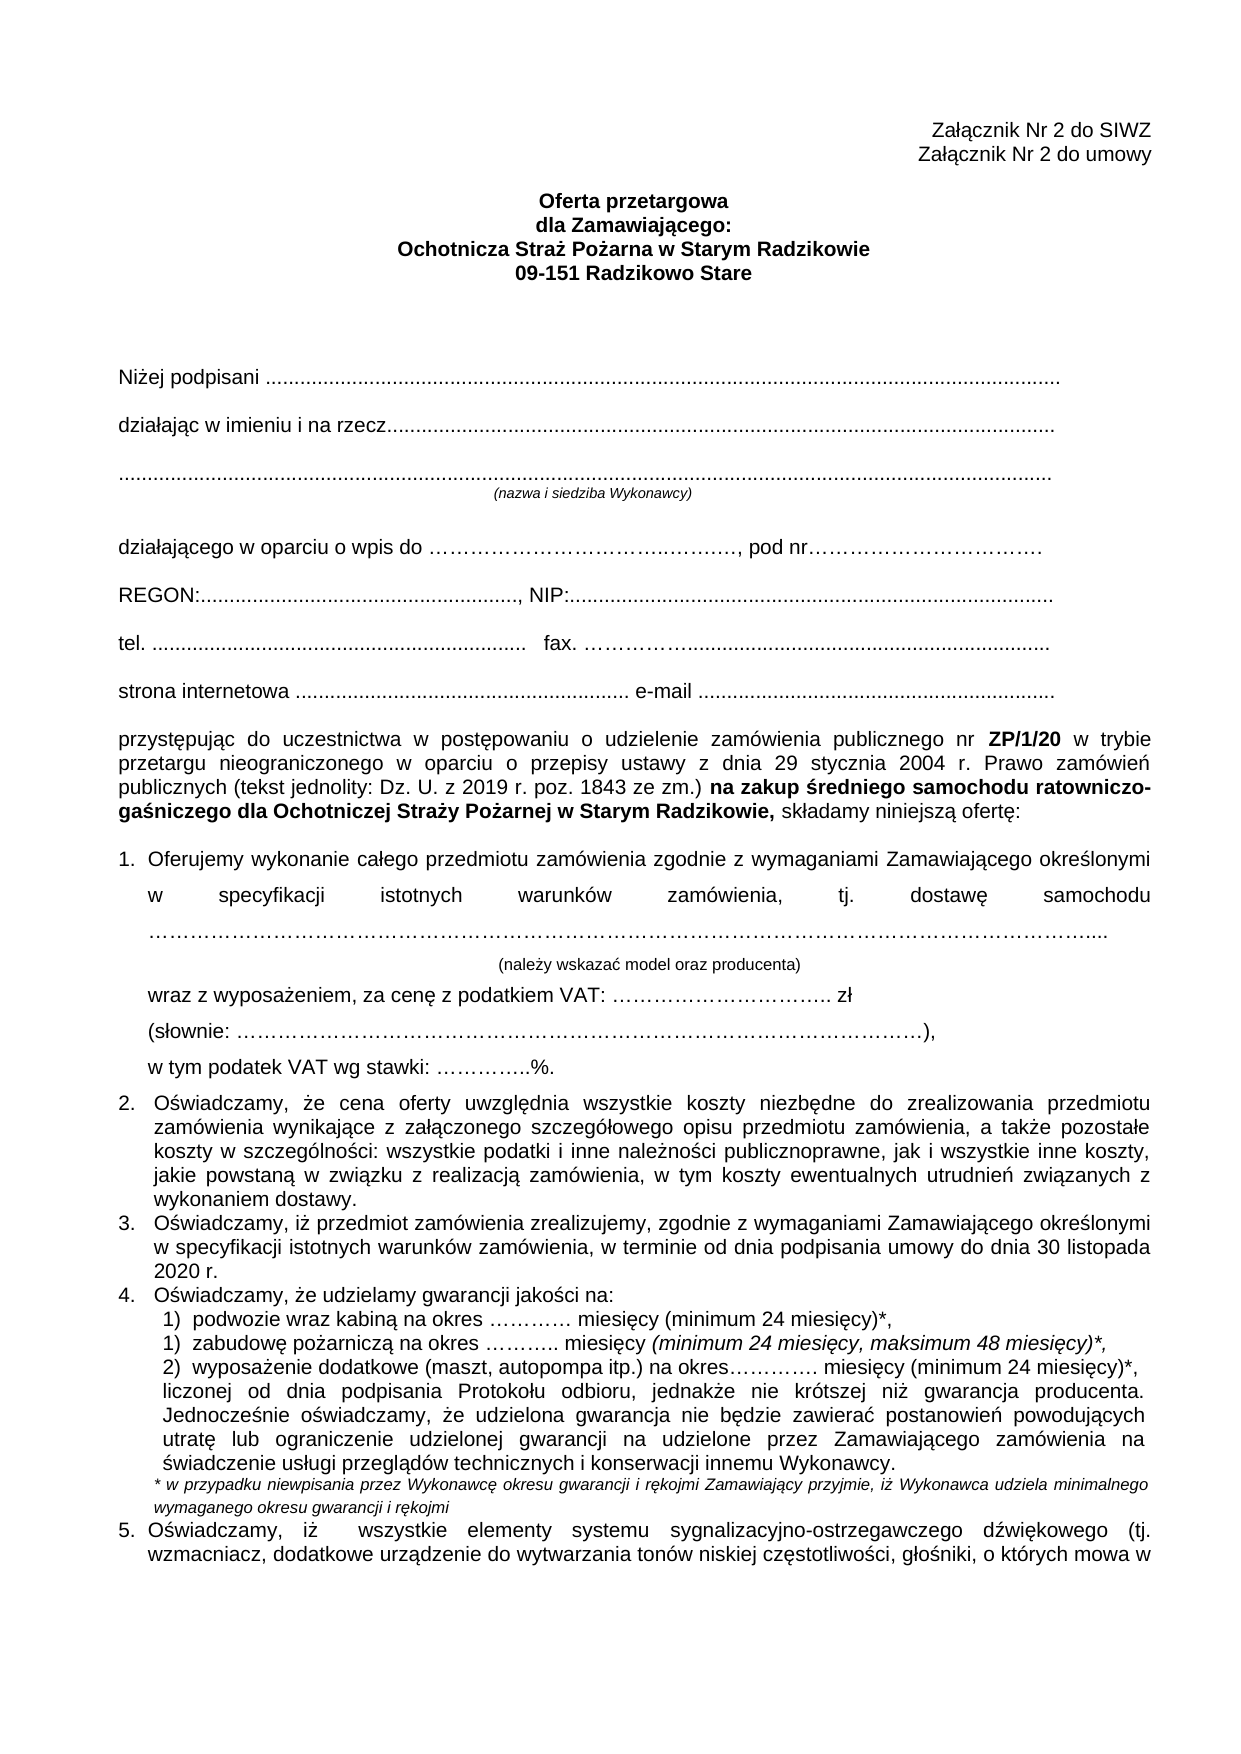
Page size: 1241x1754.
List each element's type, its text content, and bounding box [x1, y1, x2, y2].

text działającego w oparciu o wpis do ……………………………..…….…, pod nr……………………………. [118, 535, 1147, 559]
text liczonej od dnia podpisania Protokołu odbioru, jednakże nie krótszej niż gwarancja producenta. Jednocześnie oświadczamy, że udzielona gwarancja nie będzie zawierać postanowień powodujących utratę lub ograniczenie udzielonej gwarancji na udzielone przez Zamawiającego zamówienia na świadczenie usługi przeglądów technicznych i konserwacji innemu Wykonawcy. [162, 1378, 1146, 1474]
list Oświadczamy, iż przedmiot zamówienia zrealizujemy, zgodnie z wymaganiami Zamawiającego określonymi w specyfikacji istotnych warunków zamówienia, w terminie od dnia podpisania umowy do dnia 30 listopada 2020 r. [118, 1211, 1152, 1283]
list zabudowę pożarniczą na okres ……….. miesięcy (minimum 24 miesięcy, maksimum 48 miesięcy)*, [162, 1331, 1146, 1354]
text (nazwa i siedziba Wykonawcy) [118, 485, 1147, 502]
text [118, 1517, 1152, 1565]
text 09-151 Radzikowo Stare [118, 261, 1149, 285]
text .................................................................................................................................................................. [118, 461, 1147, 485]
text 1) podwozie wraz kabiną na okres ………… miesięcy (minimum 24 miesięcy)*, [162, 1307, 1146, 1331]
text tel. ................................................................. fax. ……………............................................................... [118, 631, 1147, 655]
text wraz z wyposażeniem, za cenę z podatkiem VAT: ………………………….. zł [148, 983, 1152, 1007]
text przystępując do uczestnictwa w postępowaniu o udzielenie zamówienia publicznego nr ZP/1/20 w trybie przetargu nieograniczonego w oparciu o przepisy ustawy z dnia 29 stycznia 2004 r. Prawo zamówień publicznych (tekst jednolity: Dz. U. z 2019 r. poz. 1843 ze zm.) na zakup średniego samochodu ratowniczo-gaśniczego dla Ochotniczej Straży Pożarnej w Starym Radzikowie, składamy niniejszą ofertę: [118, 727, 1152, 823]
text działając w imieniu i na rzecz.................................................................................................................... [118, 413, 1147, 437]
list wyposażenie dodatkowe (maszt, autopompa itp.) na okres…………. miesięcy (minimum 24 miesięcy)*, [162, 1354, 1146, 1378]
text w tym podatek VAT wg stawki: …………..%. [148, 1055, 1152, 1079]
text strona internetowa .......................................................... e-mail .............................................................. [118, 679, 1147, 703]
list Oferujemy wykonanie całego przedmiotu zamówienia zgodnie z wymaganiami Zamawiającego określonymi w specyfikacji istotnych warunków zamówienia, tj. dostawę samochodu ……………………………………………………………………………………………………………………….... [118, 847, 1152, 942]
text dla Zamawiającego: [118, 213, 1149, 237]
text * w przypadku niewpisania przez Wykonawcę okresu gwarancji i rękojmi Zamawiający przyjmie, iż Wykonawca udziela minimalnego wymaganego okresu gwarancji i rękojmi [153, 1474, 1152, 1517]
text REGON:......................................................., NIP:.................................................................................... [118, 583, 1147, 607]
text Ochotnicza Straż Pożarna w Starym Radzikowie [118, 237, 1149, 261]
text (słownie: ………………………………………………………………………………………), [148, 1019, 1152, 1043]
text (należy wskazać model oraz producenta) [148, 954, 1152, 974]
text Załącznik Nr 2 do SIWZ Załącznik Nr 2 do umowy [708, 117, 1152, 165]
text Niżej podpisani .......................................................................................................................................... [118, 365, 1147, 389]
list Oświadczamy, że udzielamy gwarancji jakości na: [118, 1283, 1146, 1307]
text Oferta przetargowa [118, 189, 1149, 213]
list Oświadczamy, że cena oferty uwzględnia wszystkie koszty niezbędne do zrealizowania przedmiotu zamówienia wynikające z załączonego szczegółowego opisu przedmiotu zamówienia, a także pozostałe koszty w szczególności: wszystkie podatki i inne należności publicznoprawne, jak i wszystkie inne koszty, jakie powstaną w związku z realizacją zamówienia, w tym koszty ewentualnych utrudnień związanych z wykonaniem dostawy. [118, 1091, 1152, 1211]
